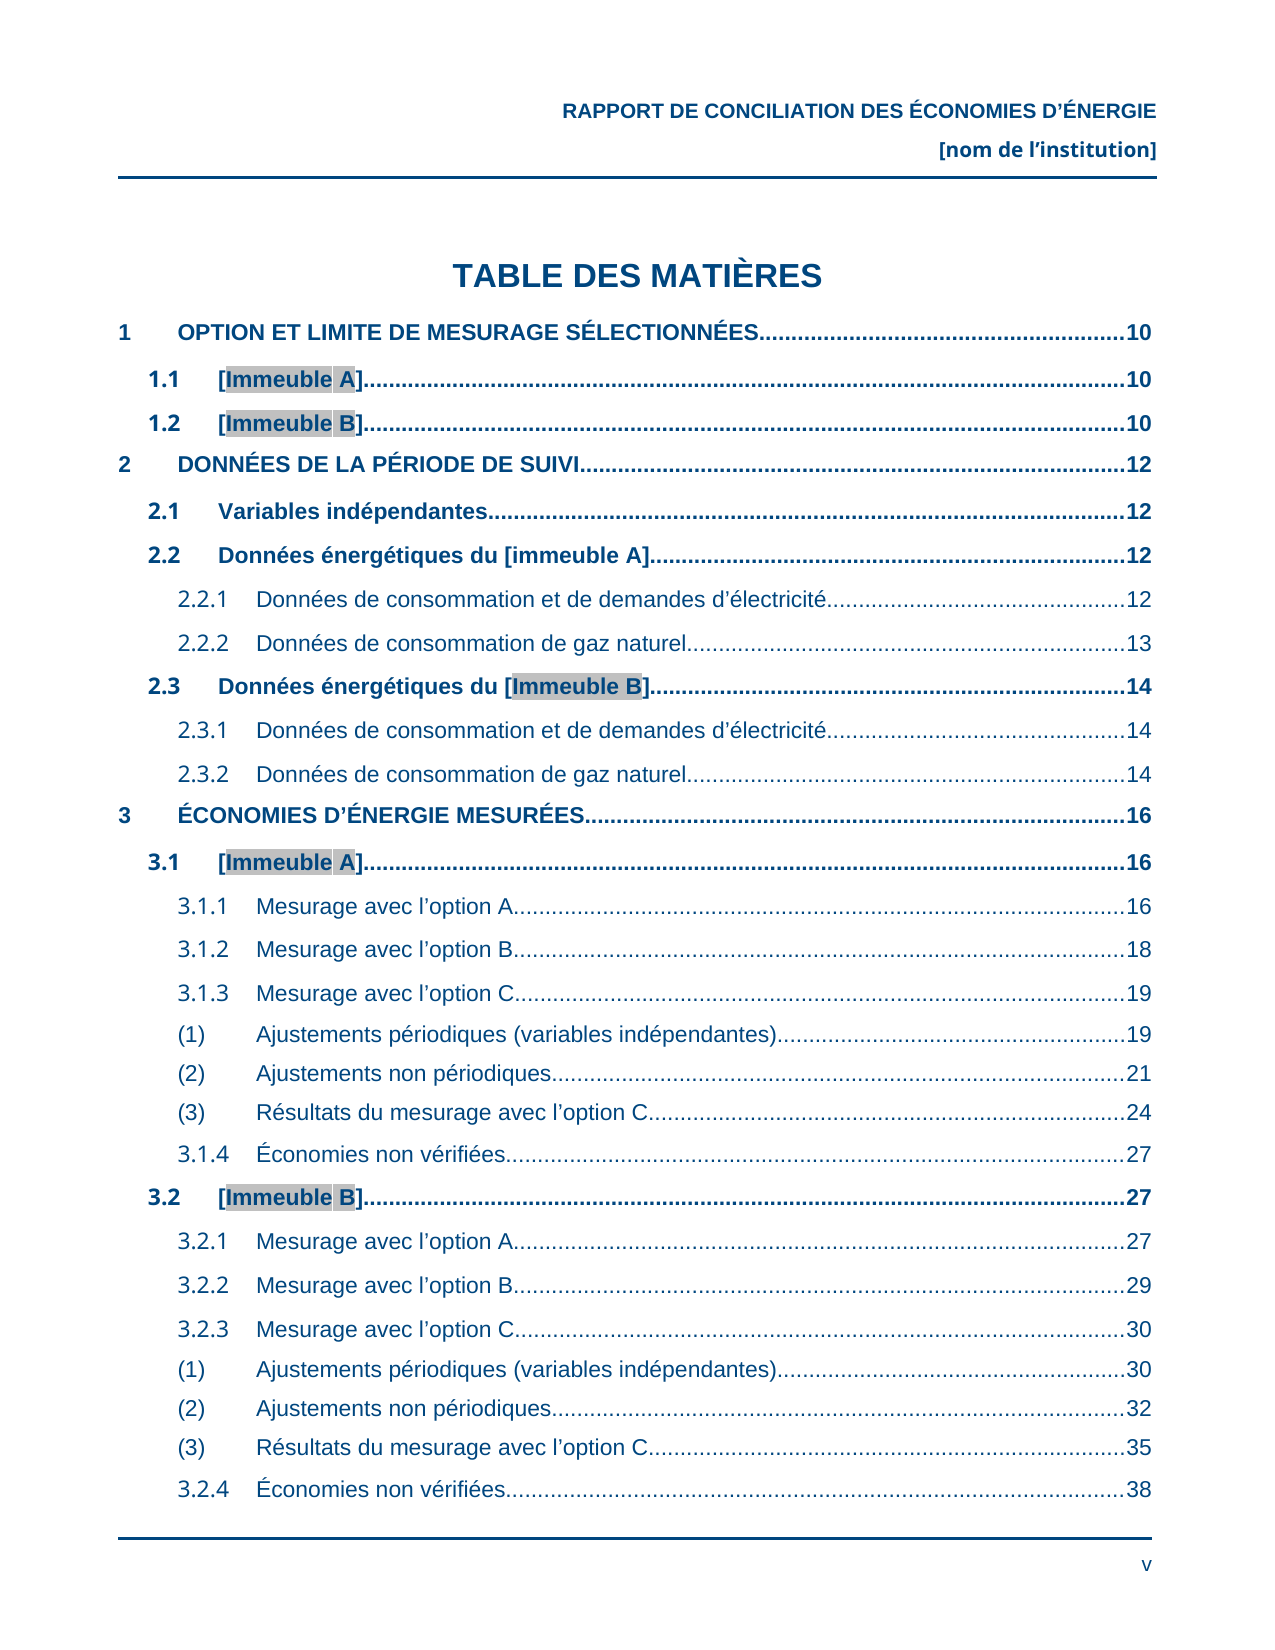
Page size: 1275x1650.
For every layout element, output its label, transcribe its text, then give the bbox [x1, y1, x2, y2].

text 3.2 [Immeuble B] 27 [148, 1181, 1157, 1212]
text (2) Ajustements non périodiques 21 [177, 1060, 1122, 1086]
text (1) Ajustements périodiques (variables indépendantes) 19 [177, 1021, 1122, 1047]
text 3.1.1 Mesurage avec l’option A 16 [177, 890, 1122, 921]
text 2.2.1 Données de consommation et de demandes d’électricité 12 [177, 583, 1122, 614]
text (1) Ajustements périodiques (variables indépendantes) 30 [177, 1356, 1122, 1383]
text 3.1.2 Mesurage avec l’option B 18 [177, 933, 1122, 965]
text 2.3.1 Données de consommation et de demandes d’électricité 14 [177, 714, 1122, 745]
text 3.2.3 Mesurage avec l’option C 30 [177, 1312, 1122, 1344]
text 1 Option et limite de mesurage sélectionnées 10 [118, 319, 1157, 345]
text 2.3.2 Données de consommation de gaz naturel 14 [177, 758, 1122, 789]
text 3.1.3 Mesurage avec l’option C 19 [177, 977, 1122, 1008]
text 2.3 Données énergétiques du [Immeuble B] 14 [148, 670, 1157, 702]
text 2.2 Données énergétiques du [immeuble A] 12 [148, 539, 1157, 570]
text 3.2.2 Mesurage avec l’option B 29 [177, 1269, 1122, 1300]
text (3) Résultats du mesurage avec l’option C 24 [177, 1099, 1122, 1125]
text 3 Économies d’énergie mesurées 16 [118, 802, 1157, 828]
text (2) Ajustements non périodiques 32 [177, 1395, 1122, 1421]
text 3.2.1 Mesurage avec l’option A 27 [177, 1225, 1122, 1256]
text 1.1 [Immeuble A] 10 [148, 363, 1157, 395]
text Table des matières [118, 256, 1157, 294]
text 2 Données de la période de suivi 12 [118, 451, 1157, 477]
text (3) Résultats du mesurage avec l’option C 35 [177, 1434, 1122, 1460]
text 1.2 [Immeuble B] 10 [148, 407, 1157, 438]
text 3.1 [Immeuble A] 16 [148, 846, 1157, 877]
text 3.1.4 Économies non vérifiées 27 [177, 1137, 1122, 1169]
text 2.1 Variables indépendantes 12 [148, 495, 1157, 527]
text 3.2.4 Économies non vérifiées 38 [177, 1473, 1122, 1504]
text 2.2.2 Données de consommation de gaz naturel 13 [177, 627, 1122, 658]
